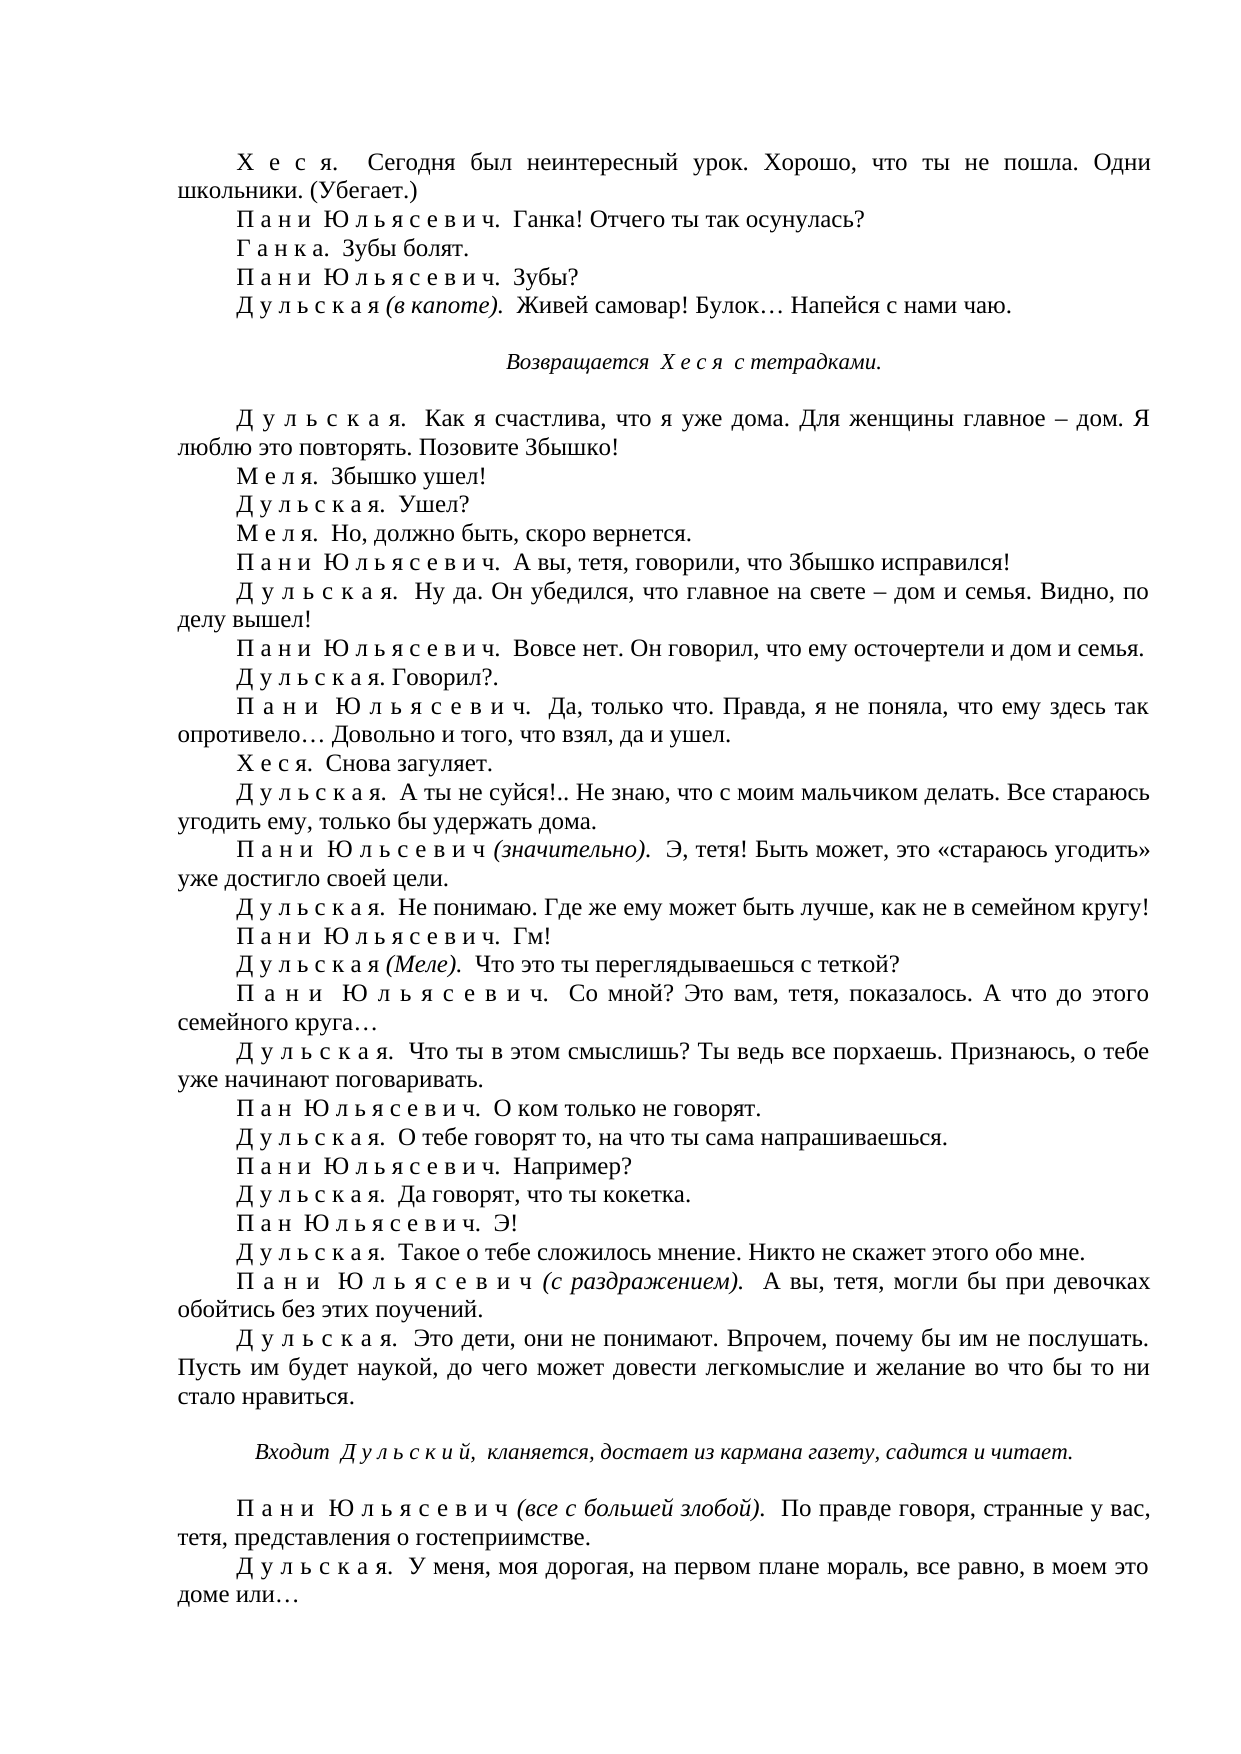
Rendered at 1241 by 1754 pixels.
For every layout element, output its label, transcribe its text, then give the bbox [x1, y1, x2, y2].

text Д у л ь с к а я (Меле). Что это ты переглядываешься с теткой? [177, 949, 1152, 978]
text М е л я. Но, должно быть, скоро вернется. [177, 518, 1152, 547]
text П а н и Ю л ь я с е в и ч. Да, только что. Правда, я не поняла, что ему здесь так опротивело… Довольно и того, что взял, да и ушел. [177, 691, 1152, 748]
text Д у л ь с к а я. Не понимаю. Где же ему может быть лучше, как не в семейном кругу! [177, 892, 1152, 921]
text Д у л ь с к а я. А ты не суйся!.. Не знаю, что с моим мальчиком делать. Все стараюсь угодить ему, только бы удержать дома. [177, 777, 1152, 834]
text Д у л ь с к а я. Говорил?. [177, 662, 1152, 691]
text Д у л ь с к а я. У меня, моя дорогая, на первом плане мораль, все равно, в моем это доме или… [177, 1551, 1152, 1608]
text М е л я. Збышко ушел! [177, 461, 1152, 489]
text Х е с я. Снова загуляет. [177, 748, 1152, 777]
text П а н и Ю л ь я с е в и ч. Гм! [177, 921, 1152, 949]
text П а н Ю л ь я с е в и ч. Э! [177, 1208, 1152, 1237]
text Д у л ь с к а я. Что ты в этом смыслишь? Ты ведь все порхаешь. Признаюсь, о тебе уже начинают поговаривать. [177, 1036, 1152, 1093]
text Г а н к а. Зубы болят. [177, 233, 1152, 262]
text Х е с я. Сегодня был неинтересный урок. Хорошо, что ты не пошла. Одни школьники. (Убегает.) [177, 147, 1152, 204]
text П а н Ю л ь я с е в и ч. О ком только не говорят. [177, 1093, 1152, 1122]
text Д у л ь с к а я. Ушел? [177, 489, 1152, 518]
text П а н и Ю л ь я с е в и ч (с раздражением). А вы, тетя, могли бы при девочках обойтись без этих поучений. [177, 1266, 1152, 1323]
text Д у л ь с к а я. Да говорят, что ты кокетка. [177, 1179, 1152, 1208]
text П а н и Ю л ь я с е в и ч. Вовсе нет. Он говорил, что ему осточертели и дом и семья. [177, 633, 1152, 662]
text П а н и Ю л ь я с е в и ч. А вы, тетя, говорили, что Збышко исправился! [177, 547, 1152, 576]
text П а н и Ю л ь я с е в и ч. Зубы? [177, 262, 1152, 291]
text Д у л ь с к а я. Такое о тебе сложилось мнение. Никто не скажет этого обо мне. [177, 1237, 1152, 1266]
text Д у л ь с к а я. Это дети, они не понимают. Впрочем, почему бы им не послушать. Пусть им будет наукой, до чего может довести легкомыслие и желание во что бы то ни стало нравиться. [177, 1323, 1152, 1409]
text П а н и Ю л ь я с е в и ч. Ганка! Отчего ты так осунулась? [177, 204, 1152, 233]
text Входит Д у л ь с к и й, кланяется, достает из кармана газету, садится и читает. [177, 1438, 1152, 1464]
text П а н и Ю л ь я с е в и ч. Например? [177, 1151, 1152, 1179]
text П а н и Ю л ь я с е в и ч (все с большей злобой). По правде говоря, странные у вас, тетя, представления о гостеприимстве. [177, 1493, 1152, 1551]
text Д у л ь с к а я. Как я счастлива, что я уже дома. Для женщины главное – дом. Я люблю это повторять. Позовите Збышко! [177, 403, 1152, 461]
text Д у л ь с к а я. Ну да. Он убедился, что главное на свете – дом и семья. Видно, по делу вышел! [177, 576, 1152, 633]
text Возвращается Х е с я с тетрадками. [177, 348, 1152, 374]
text П а н и Ю л ь с е в и ч (значительно). Э, тетя! Быть может, это «стараюсь угодить» уже достигло своей цели. [177, 834, 1152, 892]
text Д у л ь с к а я (в капоте). Живей самовар! Булок… Напейся с нами чаю. [177, 291, 1152, 319]
text П а н и Ю л ь я с е в и ч. Со мной? Это вам, тетя, показалось. А что до этого семейного круга… [177, 978, 1152, 1036]
text Д у л ь с к а я. О тебе говорят то, на что ты сама напрашиваешься. [177, 1122, 1152, 1151]
